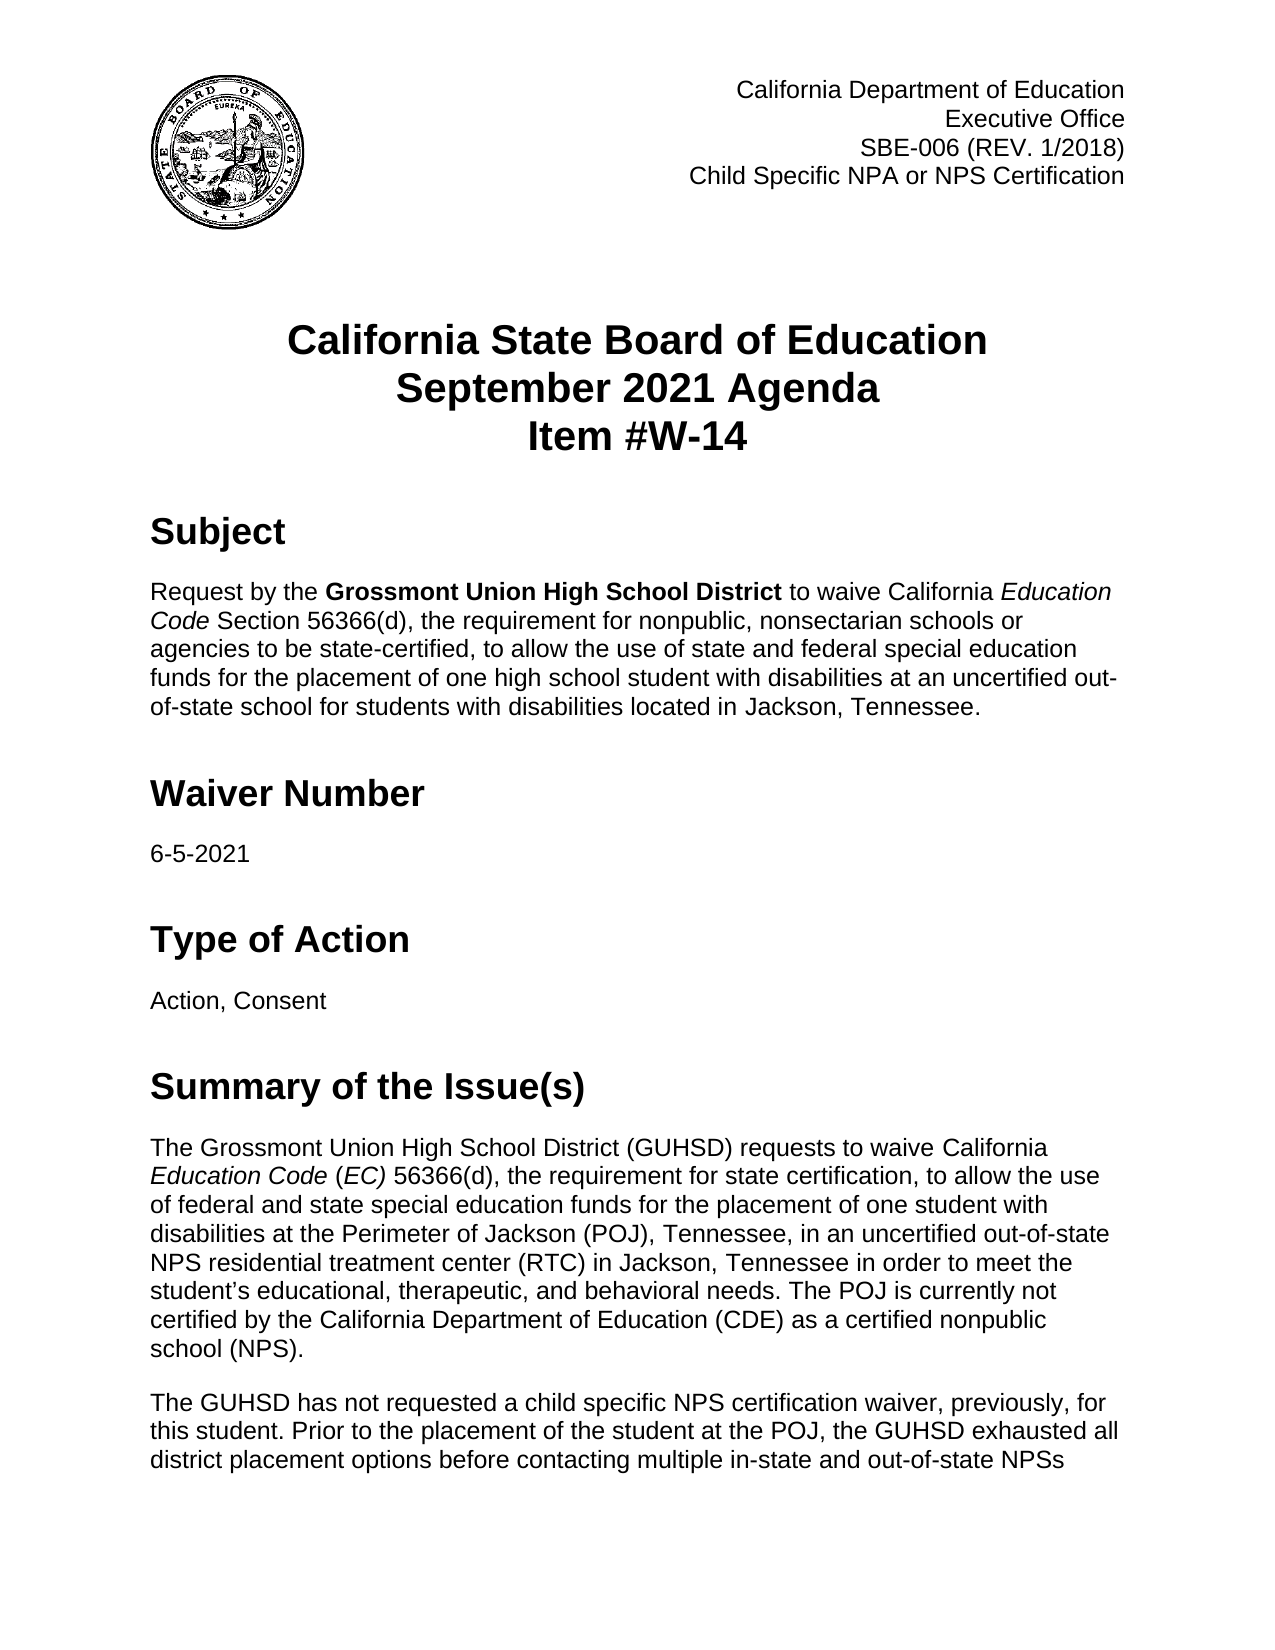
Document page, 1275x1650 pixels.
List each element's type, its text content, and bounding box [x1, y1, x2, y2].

text Action, Consent [150, 986, 1125, 1014]
text Executive Office [675, 104, 1125, 132]
subtitle Subject [150, 509, 1125, 552]
subtitle California State Board of Education September 2021 Agenda Item #W-14 [150, 315, 1125, 459]
text The Grossmont Union High School District (GUHSD) requests to waive California Education Code (EC) 56366(d), the requirement for state certification, to allow the use of federal and state special education funds for the placement of one student with disabilities at the Perimeter of Jackson (POJ), Tennessee, in an uncertified out-of-state NPS residential treatment center (RTC) in Jackson, Tennessee in order to meet the student’s educational, therapeutic, and behavioral needs. The POJ is currently not certified by the California Department of Education (CDE) as a certified nonpublic school (NPS). [150, 1133, 1125, 1363]
text Request by the Grossmont Union High School District to waive California Education Code Section 56366(d), the requirement for nonpublic, nonsectarian schools or agencies to be state-certified, to allow the use of state and federal special education funds for the placement of one high school student with disabilities at an uncertified out-of-state school for students with disabilities located in Jackson, Tennessee. [150, 577, 1125, 721]
text California Department of Education [675, 75, 1125, 104]
subtitle Waiver Number [150, 771, 1125, 814]
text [150, 1388, 1125, 1474]
picture [150, 75, 305, 230]
text SBE-006 (REV. 1/2018) [675, 132, 1125, 161]
text Child Specific NPA or NPS Certification [675, 161, 1125, 190]
subtitle Summary of the Issue(s) [150, 1064, 1125, 1108]
text 6-5-2021 [150, 839, 1125, 868]
subtitle Type of Action [150, 918, 1125, 961]
